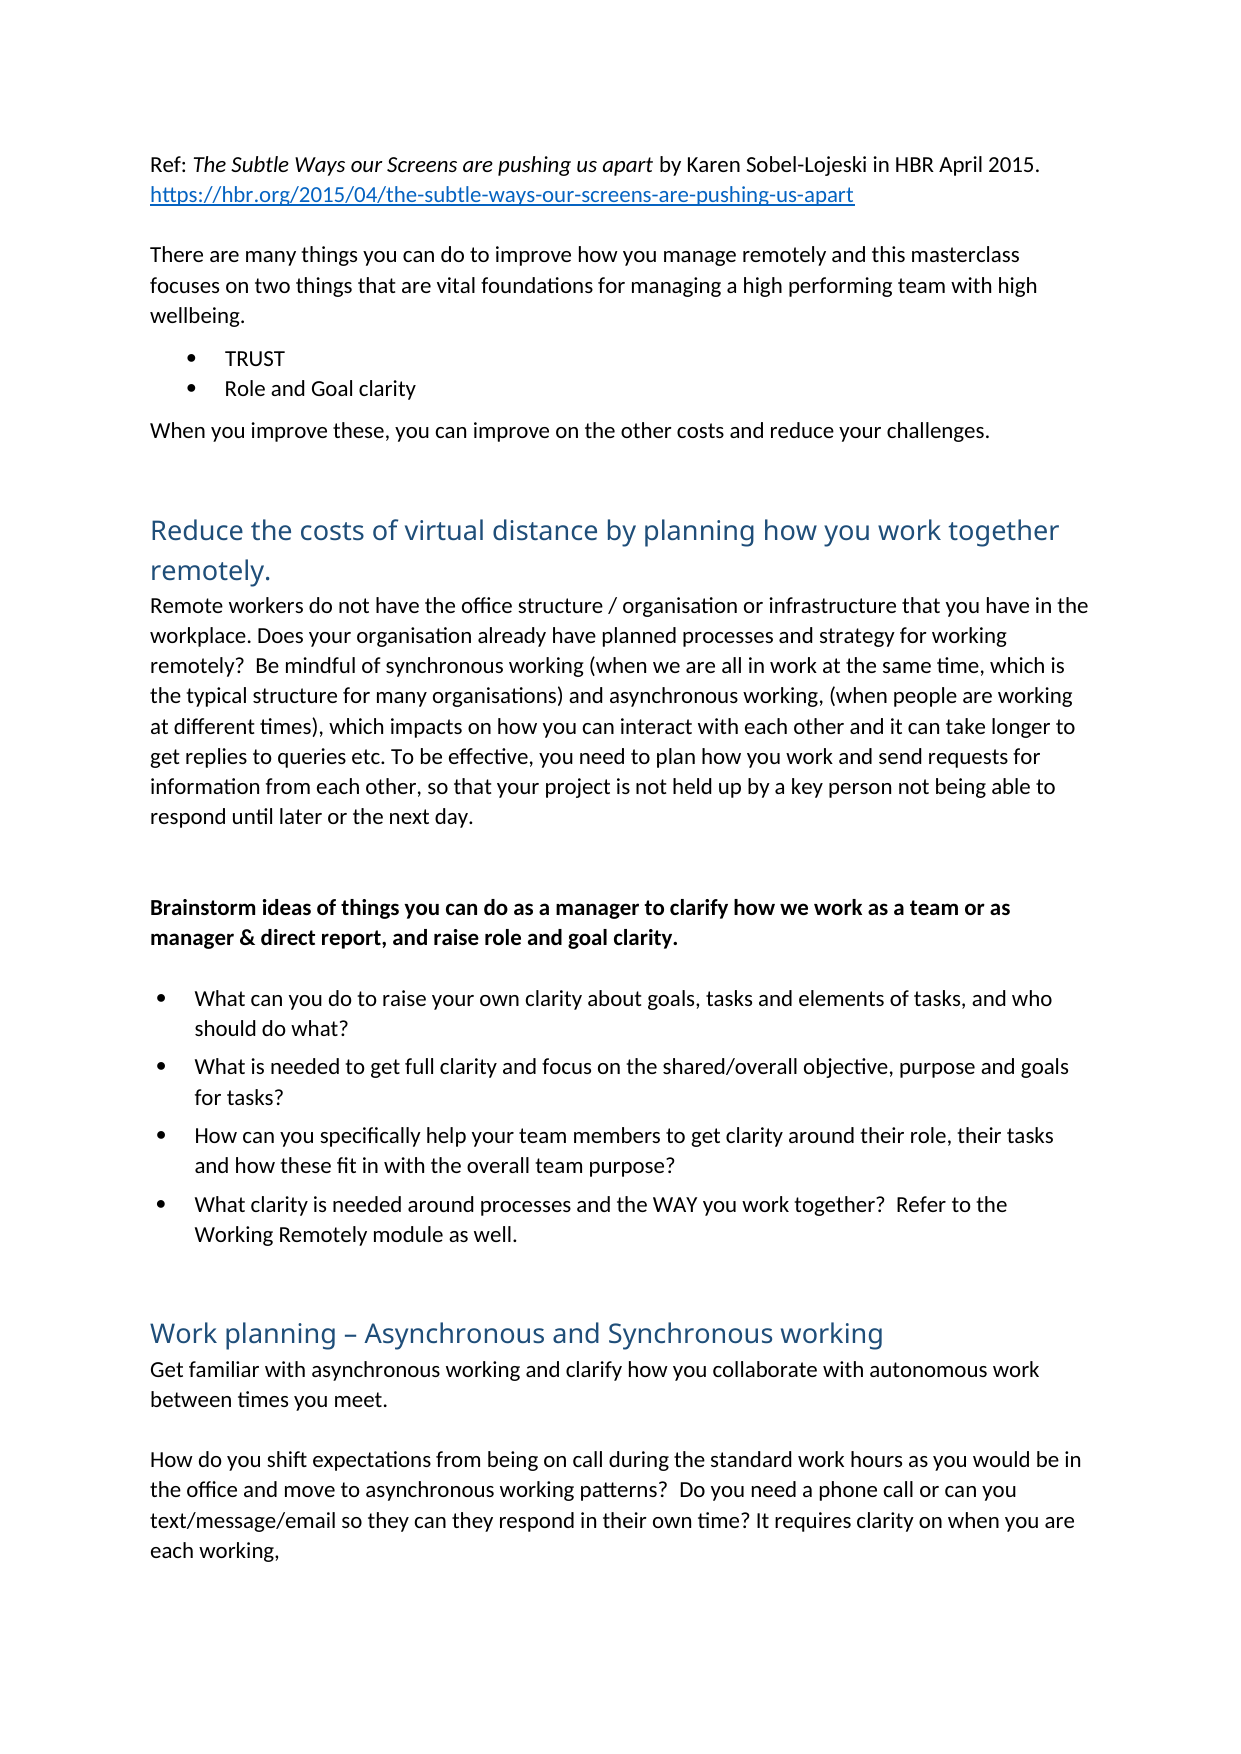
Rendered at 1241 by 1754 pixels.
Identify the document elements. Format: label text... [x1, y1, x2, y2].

text Remote workers do not have the office structure / organisation or infrastructure that you have in the workplace. Does your organisation already have planned processes and strategy for working remotely? Be mindful of synchronous working (when we are all in work at the same time, which is the typical structure for many organisations) and asynchronous working, (when people are working at different times), which impacts on how you can interact with each other and it can take longer to get replies to queries etc. To be effective, you need to plan how you work and send requests for information from each other, so that your project is not held up by a key person not being able to respond until later or the next day. [150, 591, 1090, 831]
text Get familiar with asynchronous working and clarify how you collaborate with autonomous work between times you meet. [150, 1355, 1090, 1413]
text There are many things you can do to improve how you manage remotely and this masterclass focuses on two things that are vital foundations for managing a high performing team with high wellbeing. [150, 241, 1090, 329]
list TRUST [187, 344, 1090, 372]
list Role and Goal clarity [187, 374, 1090, 402]
list What can you do to raise your own clarity about goals, tasks and elements of tasks, and who should do what? [157, 984, 1090, 1042]
subtitle Work planning – Asynchronous and Synchronous working [150, 1315, 1090, 1352]
text Brainstorm ideas of things you can do as a manager to clarify how we work as a team or as manager & direct report, and raise role and goal clarity. [150, 893, 1090, 951]
subtitle Reduce the costs of virtual distance by planning how you work together remotely. [150, 511, 1090, 588]
list How can you specifically help your team members to get clarity around their role, their tasks and how these fit in with the overall team purpose? [157, 1121, 1090, 1179]
text When you improve these, you can improve on the other costs and reduce your challenges. [150, 417, 1090, 445]
list What clarity is needed around processes and the WAY you work together? Refer to the Working Remotely module as well. [157, 1190, 1090, 1248]
list What is needed to get full clarity and focus on the shared/overall objective, purpose and goals for tasks? [157, 1052, 1090, 1111]
text How do you shift expectations from being on call during the standard work hours as you would be in the office and move to asynchronous working patterns? Do you need a phone call or can you text/message/email so they can they respond in their own time? It requires clarity on when you are each working, [150, 1445, 1090, 1564]
text Ref: The Subtle Ways our Screens are pushing us apart by Karen Sobel-Lojeski in HBR April 2015. https://hbr.org/2015/04/the-subtle-ways-our-screens-are-pushing-us-apart [150, 150, 1090, 208]
